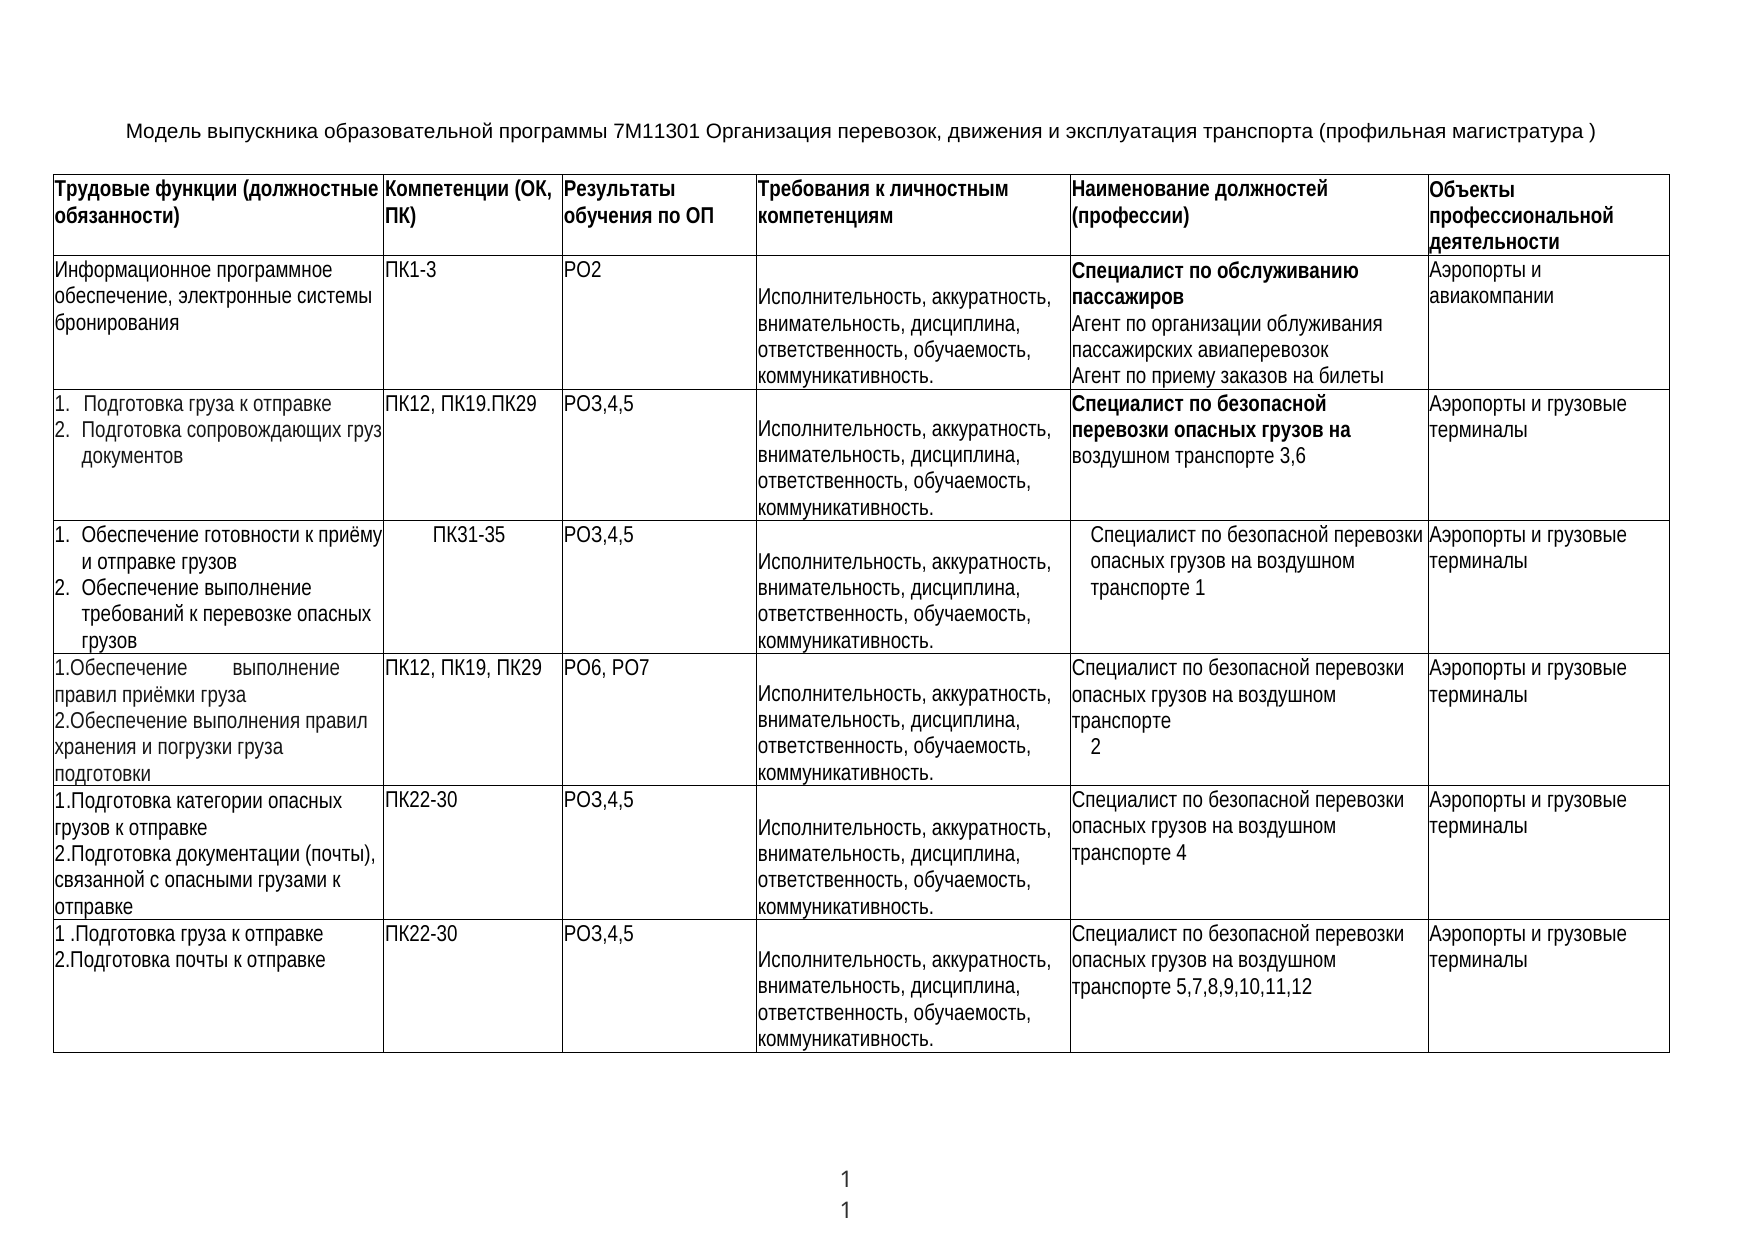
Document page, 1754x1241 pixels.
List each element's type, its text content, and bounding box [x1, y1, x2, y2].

table_cell Исполнительность, аккуратность, внимательность, дисциплина, ответственность, обучаемость, коммуникативность. [757, 654, 1070, 785]
table_cell Аэропорты и грузовые терминалы [1429, 920, 1669, 1052]
table_cell Аэропорты и грузовые терминалы [1429, 521, 1669, 653]
table_cell Специалист по безопасной перевозки опасных грузов на воздушном транспорте 5,7,8,9,10,11,12 [1071, 920, 1428, 1052]
table_cell Аэропорты и грузовые терминалы [1429, 390, 1669, 520]
table_header Требования к личностным компетенциям [757, 175, 1070, 255]
table_cell РОЗ,4,5 [563, 390, 756, 520]
table_cell РОЗ,4,5 [563, 920, 756, 1052]
table_cell Исполнительность, аккуратность, внимательность, дисциплина, ответственность, обучаемость, коммуникативность. [757, 256, 1070, 389]
table_cell Аэропорты и грузовые терминалы [1429, 654, 1669, 785]
table_header Результаты обучения по ОП [563, 175, 756, 255]
table_cell Обеспечение готовности к приёму и отправке грузов Обеспечение выполнение требований к перевозке опасных грузов [54, 521, 383, 653]
table_cell Специалист по обслуживанию пассажиров Агент по организации облуживания пассажирских авиаперевозок Агент по приему заказов на билеты [1071, 256, 1428, 389]
table_cell Исполнительность, аккуратность, внимательность, дисциплина, ответственность, обучаемость, коммуникативность. [757, 920, 1070, 1052]
table_cell Исполнительность, аккуратность, внимательность, дисциплина, ответственность, обучаемость, коммуникативность. [757, 390, 1070, 520]
table_cell Специалист по безопасной перевозки опасных грузов на воздушном транспорте 2 [1071, 654, 1428, 785]
table_cell РО2 [563, 256, 756, 389]
table_cell Исполнительность, аккуратность, внимательность, дисциплина, ответственность, обучаемость, коммуникативность. [757, 786, 1070, 919]
table_cell Исполнительность, аккуратность, внимательность, дисциплина, ответственность, обучаемость, коммуникативность. [757, 521, 1070, 653]
table_cell Аэропорты и авиакомпании [1429, 256, 1669, 389]
table_cell Подготовка груза к отправке Подготовка сопровождающих груз документов [54, 390, 383, 520]
table_cell ПК22-30 [384, 786, 562, 919]
table_header Наименование должностей (профессии) [1071, 175, 1428, 255]
table_cell Информационное программное обеспечение, электронные системы бронирования [54, 256, 383, 389]
table_header Трудовые функции (должностные обязанности) [54, 175, 383, 255]
table_cell 1.Обеспечение выполнение правил приёмки груза 2.Обеспечение выполнения правил хранения и погрузки груза подготовки [54, 654, 383, 785]
table_cell .Подготовка категории опасных грузов к отправке .Подготовка документации (почты), связанной с опасными грузами к отправке [54, 786, 383, 919]
table_cell ПК12, ПК19, ПК29 [384, 654, 562, 785]
table_header Объекты профессиональной деятельности [1429, 175, 1669, 255]
table_cell Специалист по безопасной перевозки опасных грузов на воздушном транспорте 3,6 [1071, 390, 1428, 520]
table_cell Специалист по безопасной перевозки опасных грузов на воздушном транспорте 4 [1071, 786, 1428, 919]
table_cell ПК31-35 [384, 521, 562, 653]
table_cell РОЗ,4,5 [563, 521, 756, 653]
table_cell Специалист по безопасной перевозки опасных грузов на воздушном транспорте 1 [1071, 521, 1428, 653]
table_cell РОЗ,4,5 [563, 786, 756, 919]
table_cell Аэропорты и грузовые терминалы [1429, 786, 1669, 919]
text Модель выпускника образовательной программы 7М11301 Организация перевозок, движения и эксплуатация транспорта (профильная магистратура ) [53, 119, 1669, 143]
table_cell ПК1-3 [384, 256, 562, 389]
table_cell 1 .Подготовка груза к отправке 2.Подготовка почты к отправке [54, 920, 383, 1052]
table_cell ПК22-30 [384, 920, 562, 1052]
table_header Компетенции (ОК, ПК) [384, 175, 562, 255]
table_cell РО6, РО7 [563, 654, 756, 785]
table_cell ПК12, ПК19.ПК29 [384, 390, 562, 520]
